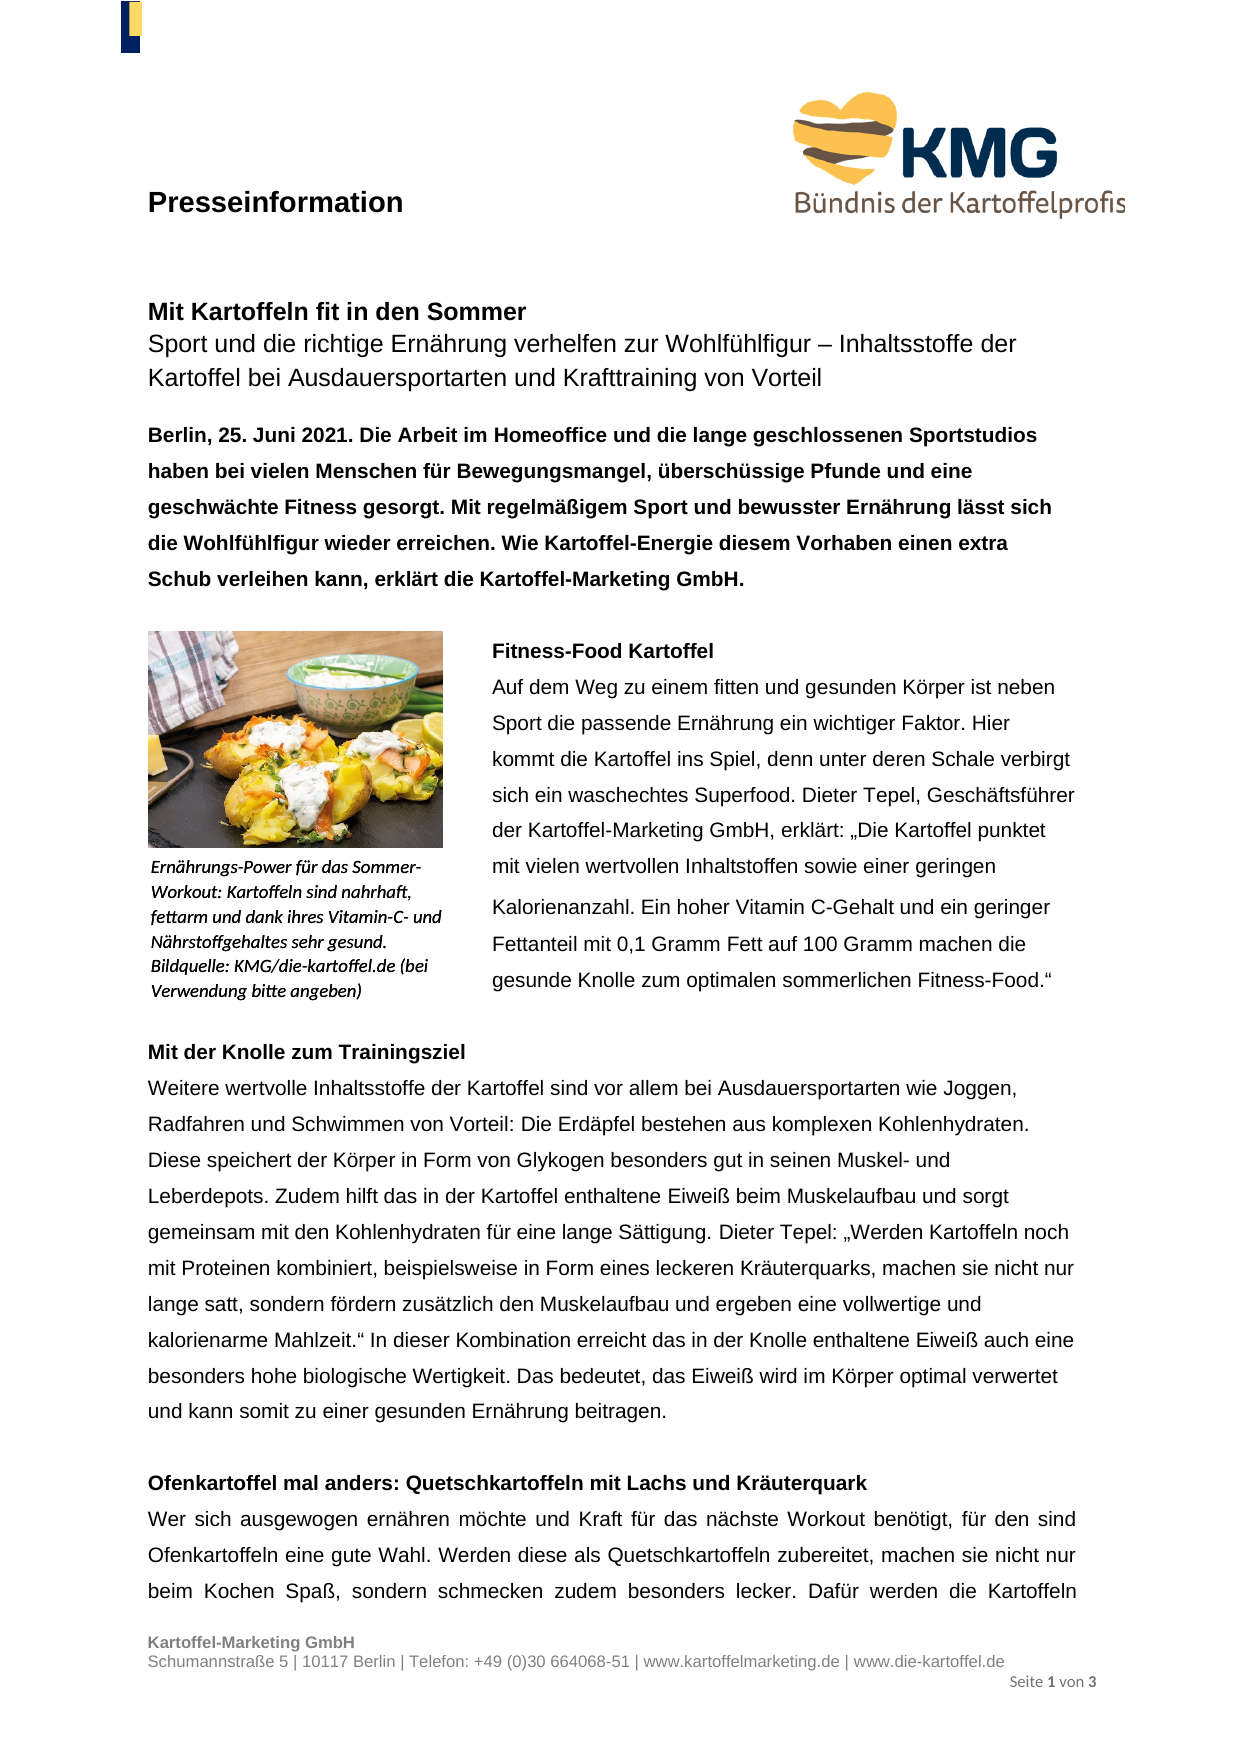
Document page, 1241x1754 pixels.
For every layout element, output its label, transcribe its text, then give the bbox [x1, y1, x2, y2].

picture [148, 631, 443, 848]
text Ofenkartoffel mal anders: Quetschkartoffeln mit Lachs und Kräuterquark [148, 1471, 1078, 1495]
text Fitness-Food Kartoffel Auf dem Weg zu einem fitten und gesunden Körper ist neben Sport die passende Ernährung ein wichtiger Faktor. Hier kommt die Kartoffel ins Spiel, denn unter deren Schale verbirgt sich ein waschechtes Superfood. Dieter Tepel, Geschäftsführer der Kartoffel-Marketing GmbH, erklärt: „Die Kartoffel punktet mit vielen wertvollen Inhaltstoffen sowie einer geringen Kalorienanzahl. Ein hoher Vitamin C-Gehalt und ein geringer Fettanteil mit 0,1 Gramm Fett auf 100 Gramm machen die gesunde Knolle zum optimalen sommerlichen Fitness-Food.“ [443, 639, 1078, 992]
text Berlin, 25. Juni 2021. Die Arbeit im Homeoffice und die lange geschlossenen Sportstudios haben bei vielen Menschen für Bewegungsmangel, überschüssige Pfunde und eine geschwächte Fitness gesorgt. Mit regelmäßigem Sport und bewusster Ernährung lässt sich die Wohlfühlfigur wieder erreichen. Wie Kartoffel-Energie diesem Vorhaben einen extra Schub verleihen kann, erklärt die Kartoffel-Marketing GmbH. [148, 423, 1078, 591]
text Mit der Knolle zum Trainingsziel [148, 1040, 1078, 1064]
picture [793, 92, 1125, 219]
text Sport und die richtige Ernährung verhelfen zur Wohlfühlfigur – Inhaltsstoffe der Kartoffel bei Ausdauersportarten und Krafttraining von Vorteil [148, 329, 1078, 391]
text Mit Kartoffeln fit in den Sommer [148, 296, 1078, 325]
text Weitere wertvolle Inhaltsstoffe der Kartoffel sind vor allem bei Ausdauersportarten wie Joggen, Radfahren und Schwimmen von Vorteil: Die Erdäpfel bestehen aus komplexen Kohlenhydraten. Diese speichert der Körper in Form von Glykogen besonders gut in seinen Muskel- und Leberdepots. Zudem hilft das in der Kartoffel enthaltene Eiweiß beim Muskelaufbau und sorgt gemeinsam mit den Kohlenhydraten für eine lange Sättigung. Dieter Tepel: „Werden Kartoffeln noch mit Proteinen kombiniert, beispielsweise in Form eines leckeren Kräuterquarks, machen sie nicht nur lange satt, sondern fördern zusätzlich den Muskelaufbau und ergeben eine vollwertige und kalorienarme Mahlzeit.“ In dieser Kombination erreicht das in der Knolle enthaltene Eiweiß auch eine besonders hohe biologische Wertigkeit. Das bedeutet, das Eiweiß wird im Körper optimal verwertet und kann somit zu einer gesunden Ernährung beitragen. [148, 1076, 1078, 1423]
